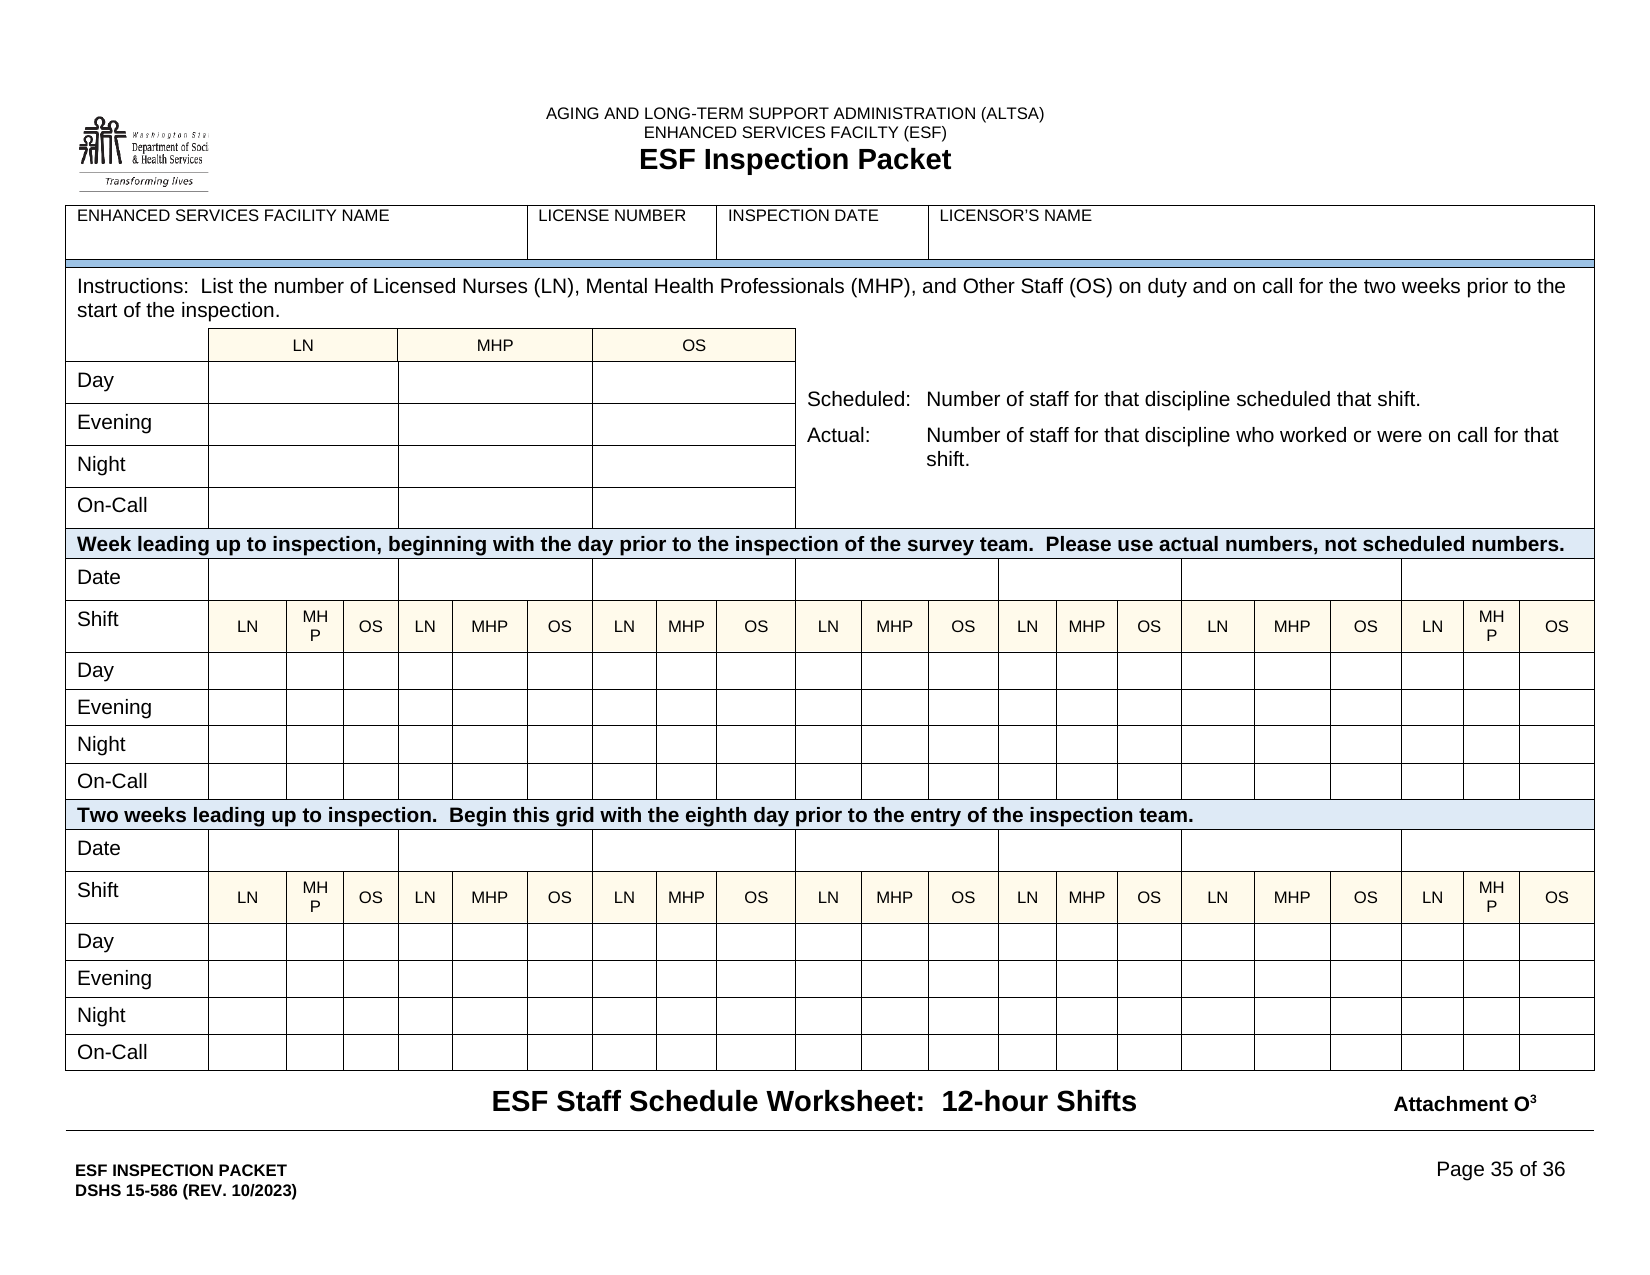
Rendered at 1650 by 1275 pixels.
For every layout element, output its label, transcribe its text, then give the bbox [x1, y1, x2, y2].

table_cell [1118, 924, 1181, 959]
table_cell On-Call [66, 1035, 208, 1070]
table_cell [1402, 726, 1463, 762]
table_cell LN [999, 872, 1056, 922]
table_cell [1255, 961, 1330, 996]
table_cell [1402, 830, 1594, 871]
table_cell [209, 998, 286, 1033]
table_cell OS [344, 601, 398, 651]
table_cell OS [593, 329, 795, 361]
table_cell Shift [66, 872, 208, 922]
table_cell [209, 961, 286, 996]
table_cell [209, 830, 398, 871]
table_cell Day [66, 362, 208, 403]
table_cell [1402, 1035, 1463, 1070]
table_cell [287, 726, 343, 762]
table_cell [1402, 690, 1463, 725]
table_cell MHP [287, 872, 343, 922]
table_cell [453, 690, 527, 725]
table_cell [1057, 764, 1117, 799]
table_cell [344, 764, 398, 799]
table_cell [528, 690, 592, 725]
table_cell [453, 998, 527, 1033]
table_cell LICENSOR’S NAME [929, 206, 1594, 259]
table_cell INSPECTION DATE [717, 206, 928, 259]
table_cell OS [344, 872, 398, 922]
table_cell MHP [862, 872, 928, 922]
table_cell Instructions: List the number of Licensed Nurses (LN), Mental Health Professionals (MHP), and Other Staff (OS) on duty and on call for the two weeks prior to the start of the inspection. [66, 268, 1594, 328]
table_cell [717, 653, 795, 688]
table_cell [929, 1035, 998, 1070]
table_cell [66, 260, 1594, 267]
table_cell Night [66, 998, 208, 1033]
table_cell Evening [66, 404, 208, 445]
table_cell [399, 726, 452, 762]
table_cell OS [1520, 872, 1594, 922]
table_cell [528, 924, 592, 959]
table_cell [796, 726, 861, 762]
table_cell [593, 998, 656, 1033]
table_cell [209, 488, 398, 528]
table_cell MHP [657, 872, 716, 922]
table_cell [399, 446, 592, 487]
table_cell [287, 961, 343, 996]
table_cell [1402, 764, 1463, 799]
table_cell [1520, 924, 1594, 959]
table_cell OS [1331, 872, 1401, 922]
table_cell [593, 690, 656, 725]
table_cell [796, 653, 861, 688]
table_cell [344, 726, 398, 762]
table_cell [657, 961, 716, 996]
table_cell [999, 924, 1056, 959]
table_cell [929, 961, 998, 996]
table_cell [862, 653, 928, 688]
table_cell [1520, 764, 1594, 799]
table_cell [999, 830, 1181, 871]
table_cell [287, 764, 343, 799]
table_cell [593, 653, 656, 688]
table_cell [1331, 998, 1401, 1033]
table_cell [344, 998, 398, 1033]
table_cell [796, 830, 998, 871]
table_cell [209, 726, 286, 762]
table_cell [399, 830, 592, 871]
table_cell [1255, 653, 1330, 688]
table_cell [1118, 653, 1181, 688]
table_cell MHP [1464, 601, 1519, 651]
table_cell Date [66, 830, 208, 871]
table_cell [1182, 653, 1254, 688]
table_cell [862, 690, 928, 725]
table_cell [1182, 830, 1401, 871]
table_cell [209, 690, 286, 725]
table_header [66, 75, 208, 205]
table_cell [209, 764, 286, 799]
table_cell [1182, 1035, 1254, 1070]
table_cell [1464, 1035, 1519, 1070]
table_cell [593, 404, 795, 445]
table_cell [344, 961, 398, 996]
table_cell [1520, 961, 1594, 996]
table_cell MHP [1464, 872, 1519, 922]
table_cell [657, 653, 716, 688]
table_cell [1182, 559, 1401, 600]
table_cell [528, 653, 592, 688]
table_cell [796, 961, 861, 996]
table_cell Night [66, 446, 208, 487]
table_cell [593, 726, 656, 762]
table_cell [657, 1035, 716, 1070]
table_cell [1118, 998, 1181, 1033]
table_cell [1118, 690, 1181, 725]
table_cell [929, 653, 998, 688]
table_cell [528, 961, 592, 996]
table_cell [453, 764, 527, 799]
table_cell [593, 924, 656, 959]
table_cell Two weeks leading up to inspection. Begin this grid with the eighth day prior to the entry of the inspection team. [66, 800, 1594, 829]
table_cell [1057, 961, 1117, 996]
table_cell [862, 961, 928, 996]
table_cell [999, 690, 1056, 725]
table_cell OS [528, 872, 592, 922]
table_cell [1255, 998, 1330, 1033]
table_cell [862, 1035, 928, 1070]
table_cell [1331, 726, 1401, 762]
table_cell [796, 1035, 861, 1070]
table_cell [593, 764, 656, 799]
table_cell [399, 924, 452, 959]
table_cell [1402, 559, 1594, 600]
table_cell [929, 690, 998, 725]
table_cell Night [66, 726, 208, 762]
table_cell [1057, 924, 1117, 959]
table_cell LICENSE NUMBER [528, 206, 716, 259]
table_cell LN [1182, 601, 1254, 651]
table_cell [209, 559, 398, 600]
table_cell [1520, 998, 1594, 1033]
table_cell MHP [1255, 601, 1330, 651]
table_cell [929, 764, 998, 799]
table_cell [1118, 1035, 1181, 1070]
table_cell [999, 559, 1181, 600]
table_cell [593, 1035, 656, 1070]
table_cell [657, 690, 716, 725]
table_cell ENHANCED SERVICES FACILITY NAME [66, 206, 527, 259]
table_cell [999, 726, 1056, 762]
table_cell On-Call [66, 764, 208, 799]
table_cell OS [528, 601, 592, 651]
table_cell LN [1402, 601, 1463, 651]
table_cell MHP [862, 601, 928, 651]
table_cell [593, 559, 795, 600]
table_cell LN [209, 329, 397, 361]
table_cell OS [1520, 601, 1594, 651]
table_cell [593, 446, 795, 487]
table_cell OS [717, 872, 795, 922]
table_cell [593, 961, 656, 996]
table_cell MHP [453, 601, 527, 651]
table_cell [1520, 690, 1594, 725]
table_cell MHP [398, 329, 592, 361]
table_cell MHP [453, 872, 527, 922]
table_cell [399, 362, 592, 403]
table_cell [717, 924, 795, 959]
table_cell [1464, 998, 1519, 1033]
table_cell [399, 998, 452, 1033]
table_cell LN [1182, 872, 1254, 922]
table_cell [344, 924, 398, 959]
table_cell [399, 961, 452, 996]
table_cell [1402, 653, 1463, 688]
table_cell [1182, 961, 1254, 996]
table_cell LN [593, 601, 656, 651]
table_cell [1182, 764, 1254, 799]
table_cell [929, 924, 998, 959]
table_cell [1255, 1035, 1330, 1070]
table_cell [1520, 726, 1594, 762]
table_cell [796, 924, 861, 959]
table_cell [1057, 998, 1117, 1033]
table_cell [209, 362, 398, 403]
table_cell [209, 653, 286, 688]
table_cell [999, 998, 1056, 1033]
table_cell [1520, 653, 1594, 688]
table_cell [657, 924, 716, 959]
table_cell [1057, 690, 1117, 725]
table_cell [287, 1035, 343, 1070]
table_cell [287, 998, 343, 1033]
table_cell LN [209, 601, 286, 651]
table_cell [528, 764, 592, 799]
table_cell LN [399, 601, 452, 651]
table_cell [1057, 653, 1117, 688]
table_cell [717, 1035, 795, 1070]
table_cell [1331, 924, 1401, 959]
table_cell [1402, 924, 1463, 959]
table_cell [209, 404, 398, 445]
table_cell Evening [66, 690, 208, 725]
table_cell [66, 328, 208, 361]
table_cell [1402, 961, 1463, 996]
table_cell [399, 559, 592, 600]
table_cell Day [66, 653, 208, 688]
table_cell [1464, 653, 1519, 688]
table_cell [399, 404, 592, 445]
table_cell [1331, 1035, 1401, 1070]
table_cell [287, 924, 343, 959]
table_cell [929, 998, 998, 1033]
table_cell [657, 998, 716, 1033]
table_cell [209, 446, 398, 487]
table_cell [1464, 690, 1519, 725]
table_cell [1331, 961, 1401, 996]
table_cell [399, 690, 452, 725]
table_cell [1255, 764, 1330, 799]
table_cell [1464, 961, 1519, 996]
table_cell LN [796, 872, 861, 922]
table_cell [1182, 690, 1254, 725]
table_cell [593, 488, 795, 528]
table_cell [1464, 726, 1519, 762]
table_cell [453, 653, 527, 688]
table_cell LN [209, 872, 286, 922]
table_cell [1255, 726, 1330, 762]
table_cell [1182, 924, 1254, 959]
table_cell [1402, 998, 1463, 1033]
table_cell [862, 764, 928, 799]
table_cell Week leading up to inspection, beginning with the day prior to the inspection of the survey team. Please use actual numbers, not scheduled numbers. [66, 529, 1594, 558]
table_cell Date [66, 559, 208, 600]
table_cell [1464, 764, 1519, 799]
table_cell [796, 690, 861, 725]
table_cell OS [929, 601, 998, 651]
table_cell [399, 488, 592, 528]
table_cell [399, 1035, 452, 1070]
table_cell MHP [657, 601, 716, 651]
table_cell MHP [1057, 601, 1117, 651]
table_cell [999, 961, 1056, 996]
table_cell [1331, 690, 1401, 725]
table_cell [593, 362, 795, 403]
table_cell [1118, 726, 1181, 762]
table_cell LN [399, 872, 452, 922]
table_cell [209, 924, 286, 959]
table_cell [209, 1035, 286, 1070]
table_cell [453, 961, 527, 996]
table_cell [862, 924, 928, 959]
table_cell [999, 653, 1056, 688]
table_cell [399, 653, 452, 688]
table_cell [528, 1035, 592, 1070]
table_cell [657, 764, 716, 799]
table_cell LN [796, 601, 861, 651]
table_cell Evening [66, 961, 208, 996]
table_cell [1057, 1035, 1117, 1070]
table_cell [717, 726, 795, 762]
table_cell MHP [287, 601, 343, 651]
table_cell [862, 998, 928, 1033]
table_cell [717, 764, 795, 799]
table_cell OS [1331, 601, 1401, 651]
table_cell [999, 764, 1056, 799]
picture [76, 111, 209, 193]
table_cell [1331, 653, 1401, 688]
table_cell MHP [1057, 872, 1117, 922]
table_cell [717, 961, 795, 996]
table_cell OS [1118, 872, 1181, 922]
table_cell [929, 726, 998, 762]
table_cell [344, 690, 398, 725]
table_cell LN [999, 601, 1056, 651]
table_cell [999, 1035, 1056, 1070]
table_cell [1182, 726, 1254, 762]
table_cell Day [66, 924, 208, 959]
table_cell ESF Staff Schedule Worksheet: 12-hour Shifts Attachment O3 [66, 1071, 1594, 1130]
table_cell [1255, 924, 1330, 959]
table_cell LN [1402, 872, 1463, 922]
table_cell [796, 559, 998, 600]
table_cell [1118, 961, 1181, 996]
table_cell [1057, 726, 1117, 762]
table_cell [287, 653, 343, 688]
table_cell [717, 690, 795, 725]
table_cell [717, 998, 795, 1033]
table_cell [287, 690, 343, 725]
table_cell [399, 764, 452, 799]
table_cell [453, 1035, 527, 1070]
table_cell Shift [66, 601, 208, 651]
table_cell [344, 1035, 398, 1070]
table_cell [796, 998, 861, 1033]
table_cell [1331, 764, 1401, 799]
table_cell Scheduled: Number of staff for that discipline scheduled that shift. Actual: Number of staff for that discipline who worked or were on call for that shift. [796, 328, 1594, 528]
table_header AGING AND LONG-TERM SUPPORT ADMINISTRATION (ALTSA) ENHANCED SERVICES FACILTY (ESF) ESF Inspection Packet [209, 75, 1594, 205]
table_cell [1520, 1035, 1594, 1070]
table_cell OS [929, 872, 998, 922]
table_cell [862, 726, 928, 762]
table_cell [593, 830, 795, 871]
table_cell On-Call [66, 488, 208, 528]
table_cell [1464, 924, 1519, 959]
table_cell [657, 726, 716, 762]
table_cell [453, 726, 527, 762]
table_cell [1182, 998, 1254, 1033]
table_cell [344, 653, 398, 688]
table_cell [528, 726, 592, 762]
table_cell LN [593, 872, 656, 922]
table_cell OS [1118, 601, 1181, 651]
table_cell [1118, 764, 1181, 799]
table_cell [528, 998, 592, 1033]
table_cell MHP [1255, 872, 1330, 922]
table_cell [453, 924, 527, 959]
table_cell [1255, 690, 1330, 725]
table_cell OS [717, 601, 795, 651]
table_cell [796, 764, 861, 799]
